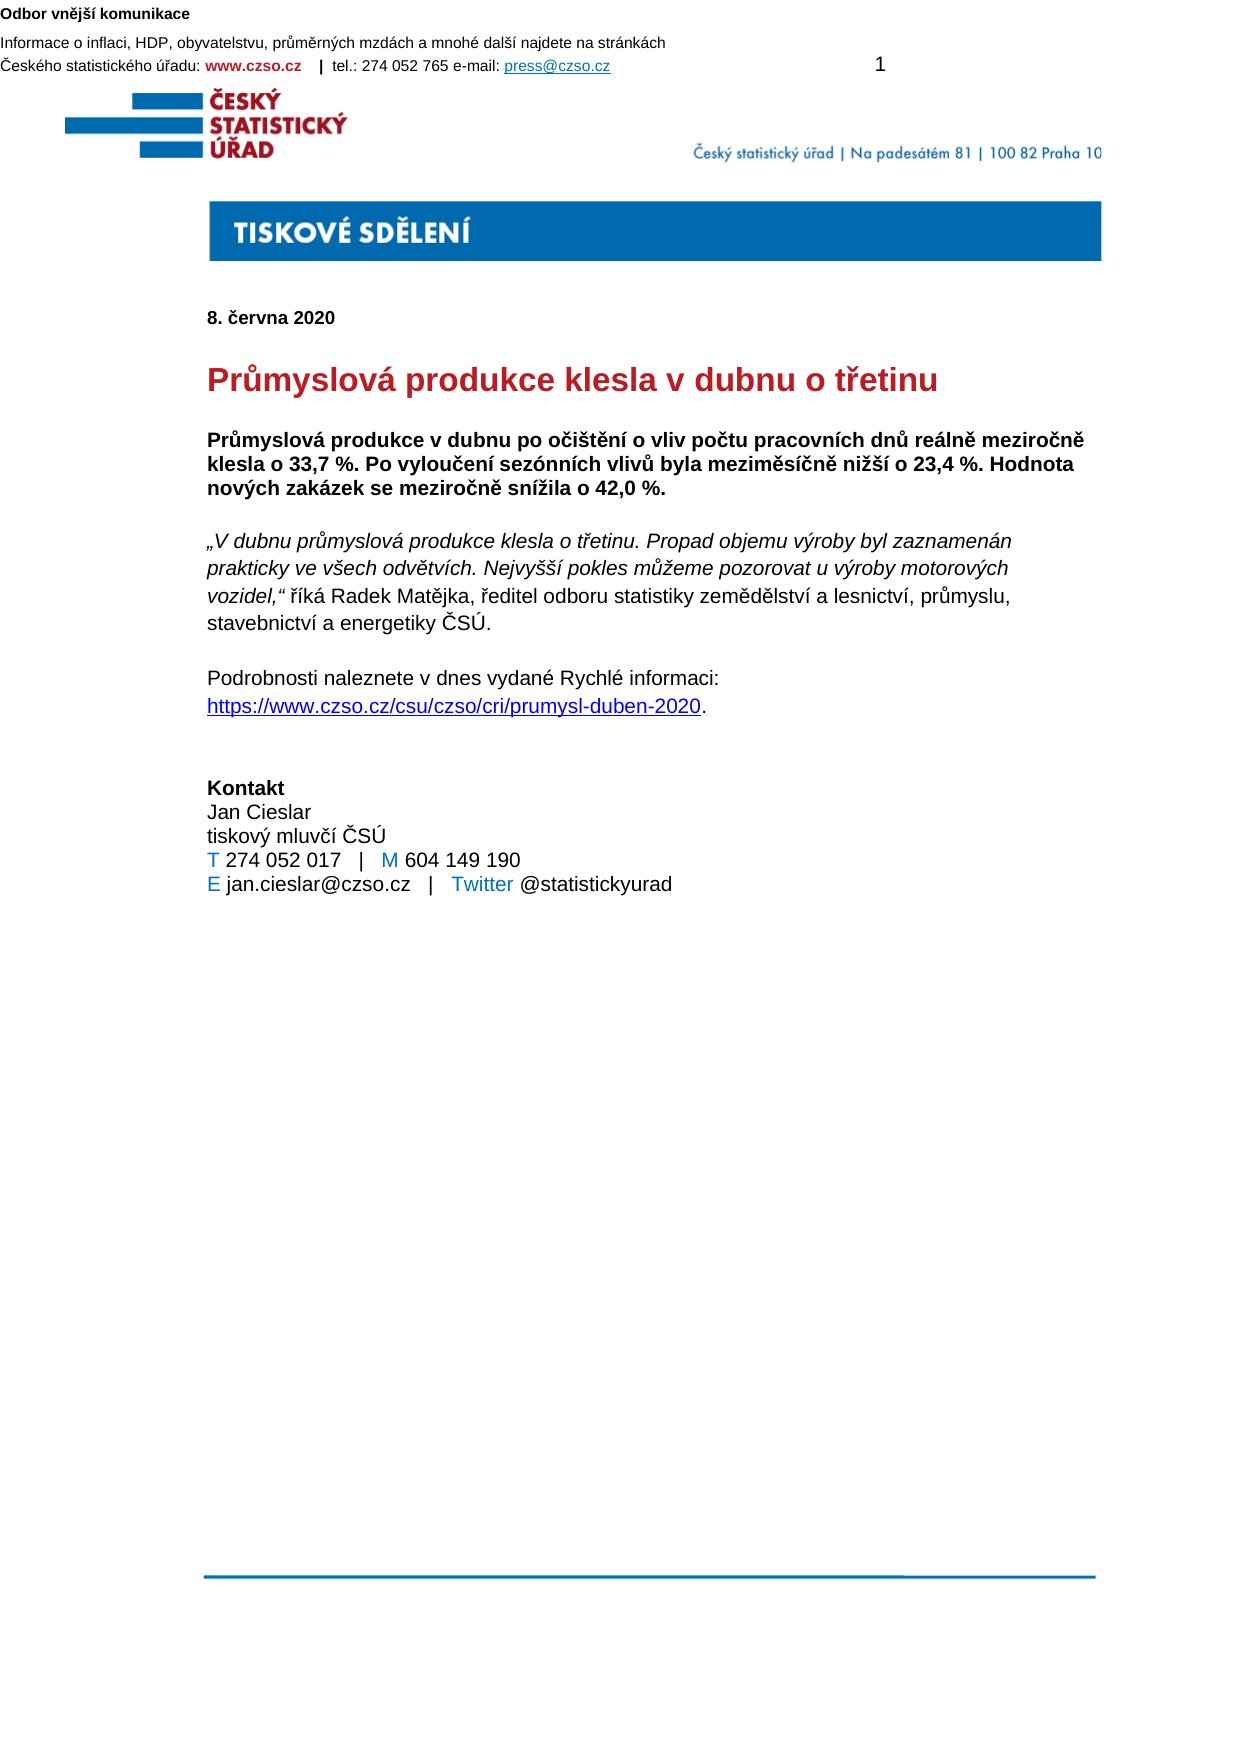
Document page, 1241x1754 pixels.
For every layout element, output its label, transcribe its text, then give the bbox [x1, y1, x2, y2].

text Kontakt [207, 776, 1092, 800]
text T 274 052 017 | M 604 149 190 [207, 848, 1092, 872]
text tiskový mluvčí ČSÚ [207, 824, 1092, 848]
picture [65, 88, 1102, 261]
text „V dubnu průmyslová produkce klesla o třetinu. Propad objemu výroby byl zaznamenán prakticky ve všech odvětvích. Nejvyšší pokles můžeme pozorovat u výroby motorových vozidel,“ říká Radek Matějka, ředitel odboru statistiky zemědělství a lesnictví, průmyslu, stavebnictví a energetiky ČSÚ. [207, 529, 1092, 635]
text Průmyslová produkce v dubnu po očištění o vliv počtu pracovních dnů reálně meziročně klesla o 33,7 %. Po vyloučení sezónních vlivů byla meziměsíčně nižší o 23,4 %. Hodnota nových zakázek se meziročně snížila o 42,0 %. [207, 428, 1092, 499]
text Jan Cieslar [207, 800, 1092, 824]
text E jan.cieslar@czso.cz | Twitter @statistickyurad [207, 872, 1092, 896]
title Průmyslová produkce klesla v dubnu o třetinu [207, 361, 1092, 398]
text Podrobnosti naleznete v dnes vydané Rychlé informaci: https://www.czso.cz/csu/czso/cri/prumysl-duben-2020. [207, 666, 1092, 718]
text 8. června 2020 [207, 307, 1092, 329]
